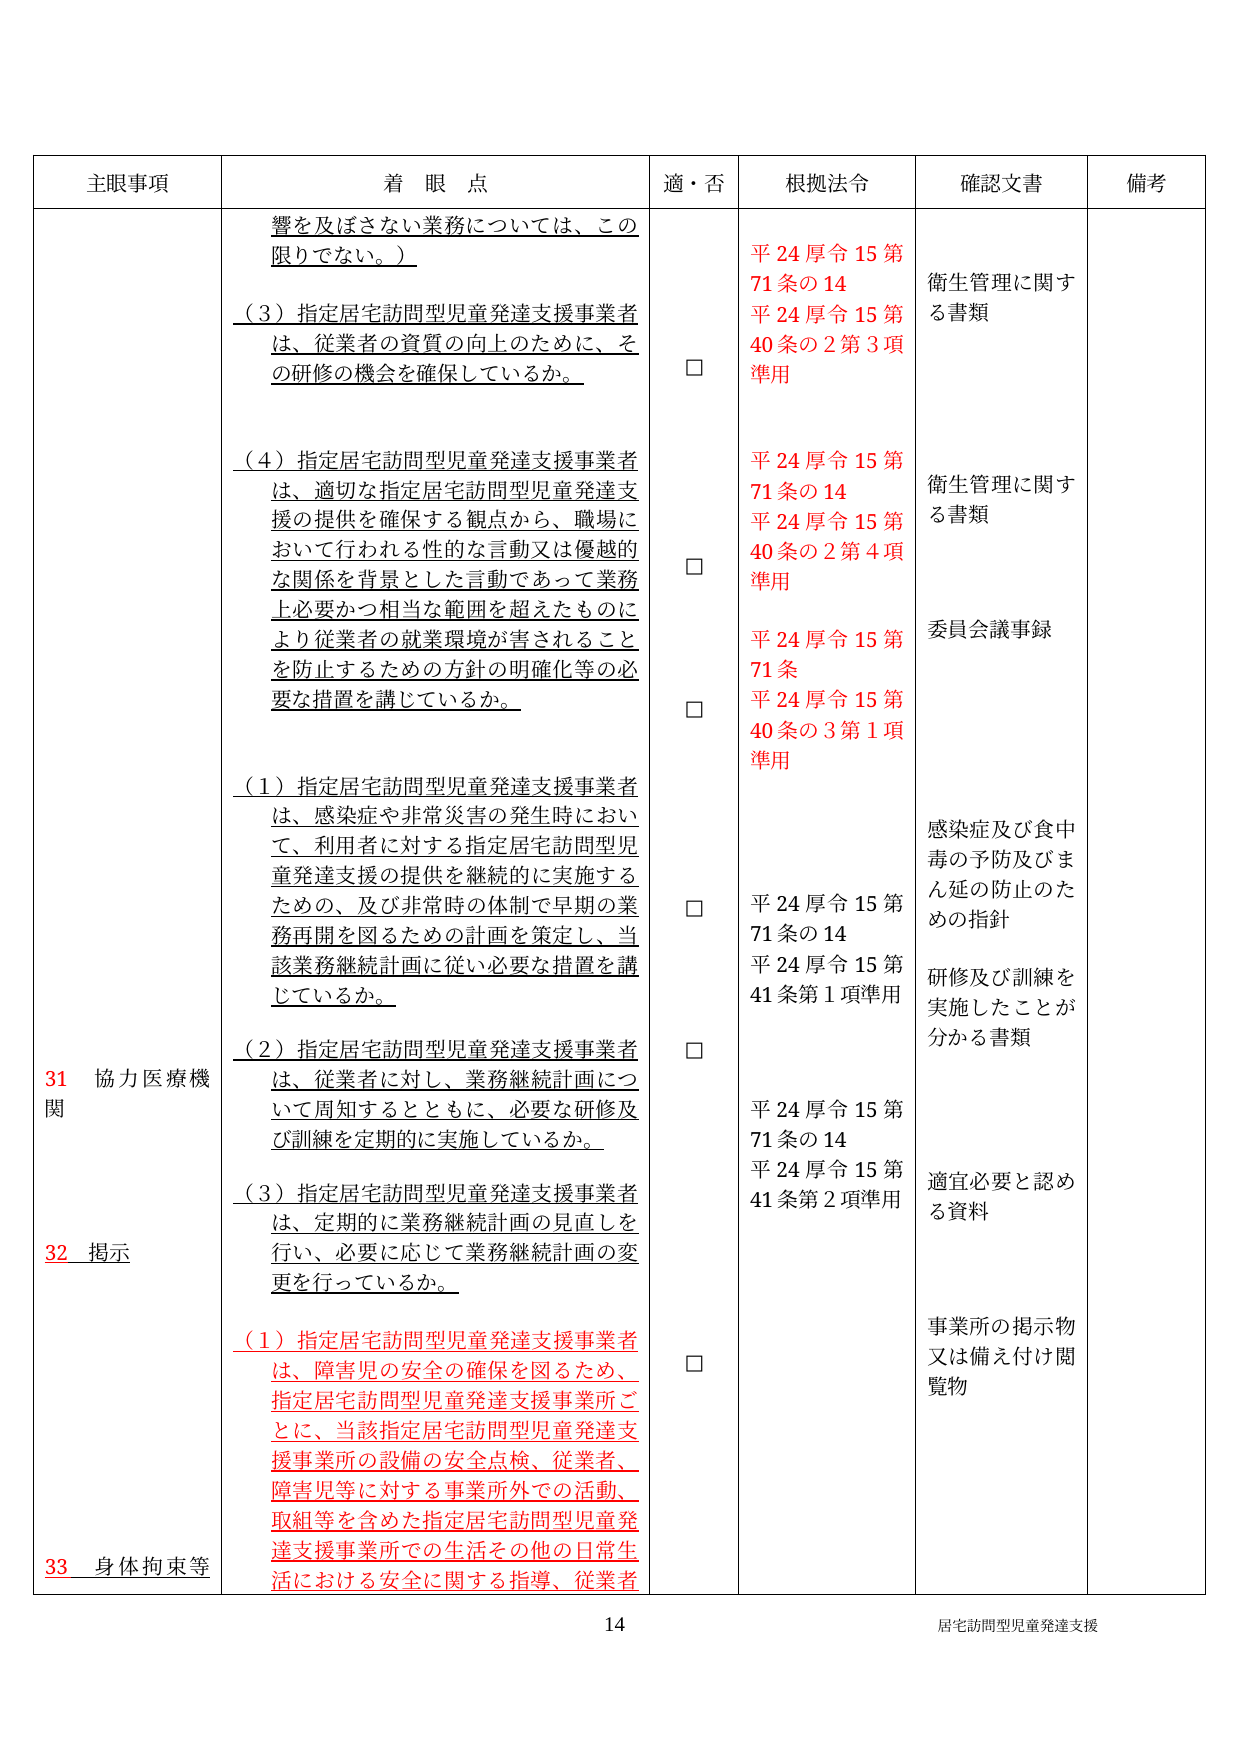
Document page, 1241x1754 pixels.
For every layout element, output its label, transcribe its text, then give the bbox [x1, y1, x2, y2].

table_header 根拠法令 [739, 156, 915, 208]
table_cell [650, 209, 738, 1594]
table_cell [34, 209, 221, 1594]
table_header 備考 [1088, 156, 1205, 208]
table_header 確認文書 [916, 156, 1087, 208]
table_header 主眼事項 [34, 156, 221, 208]
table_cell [222, 209, 649, 1594]
table_header 適・否 [650, 156, 738, 208]
table_cell [1088, 209, 1205, 1594]
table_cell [739, 209, 915, 1594]
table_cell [916, 209, 1087, 1594]
table_header 着 眼 点 [222, 156, 649, 208]
